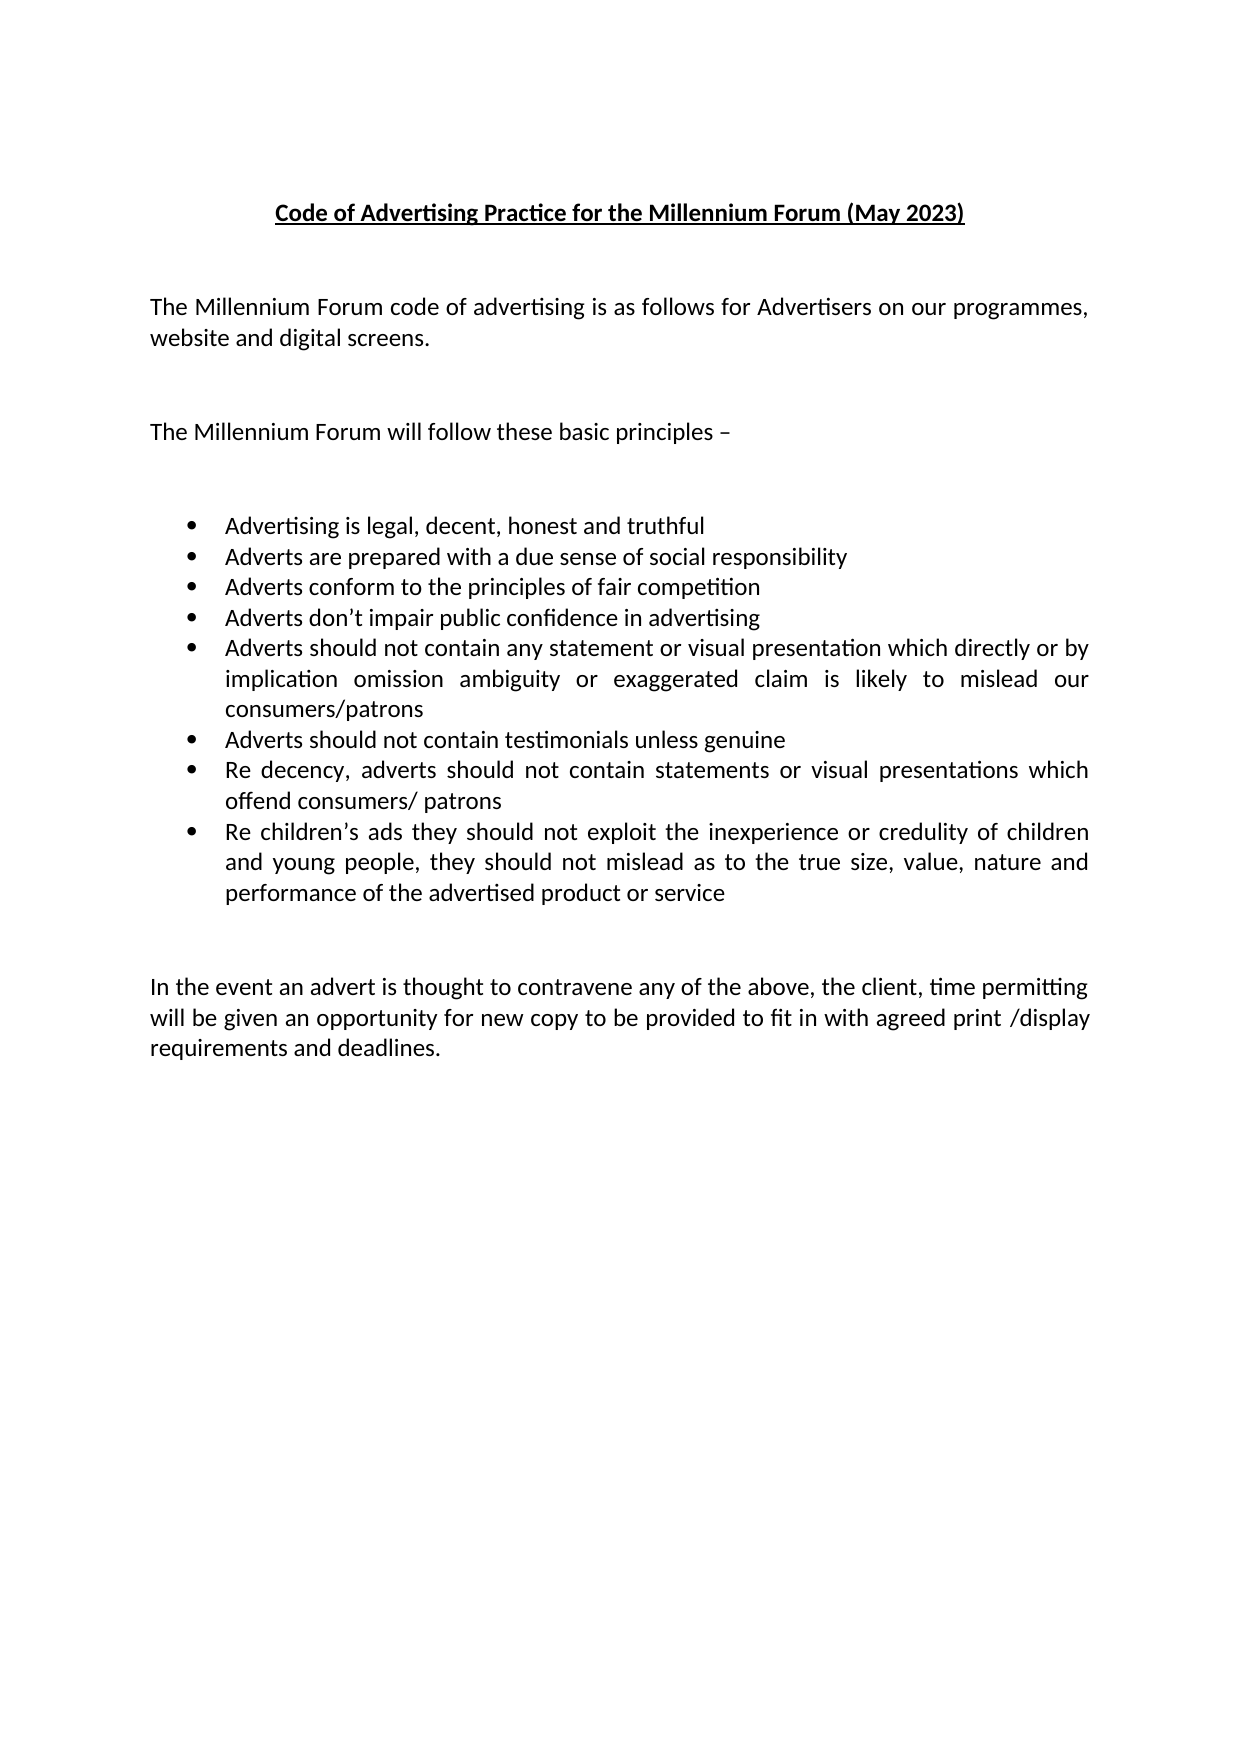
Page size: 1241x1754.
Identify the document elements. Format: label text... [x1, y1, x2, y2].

list Adverts don’t impair public confidence in advertising [187, 602, 1090, 633]
text The Millennium Forum will follow these basic principles – [150, 416, 1090, 447]
text In the event an advert is thought to contravene any of the above, the client, time permitting will be given an opportunity for new copy to be provided to fit in with agreed print /display requirements and deadlines. [150, 971, 1090, 1063]
list Adverts are prepared with a due sense of social responsibility [187, 541, 1090, 572]
list Re children’s ads they should not exploit the inexperience or credulity of children and young people, they should not mislead as to the true size, value, nature and performance of the advertised product or service [187, 816, 1090, 907]
list Adverts should not contain any statement or visual presentation which directly or by implication omission ambiguity or exaggerated claim is likely to mislead our consumers/patrons [187, 633, 1090, 724]
text Code of Advertising Practice for the Millennium Forum (May 2023) [150, 197, 1090, 227]
list Advertising is legal, decent, honest and truthful [187, 511, 1090, 541]
list Re decency, adverts should not contain statements or visual presentations which offend consumers/ patrons [187, 755, 1090, 816]
text The Millennium Forum code of advertising is as follows for Advertisers on our programmes, website and digital screens. [150, 291, 1090, 352]
list Adverts conform to the principles of fair competition [187, 572, 1090, 602]
list Adverts should not contain testimonials unless genuine [187, 724, 1090, 755]
